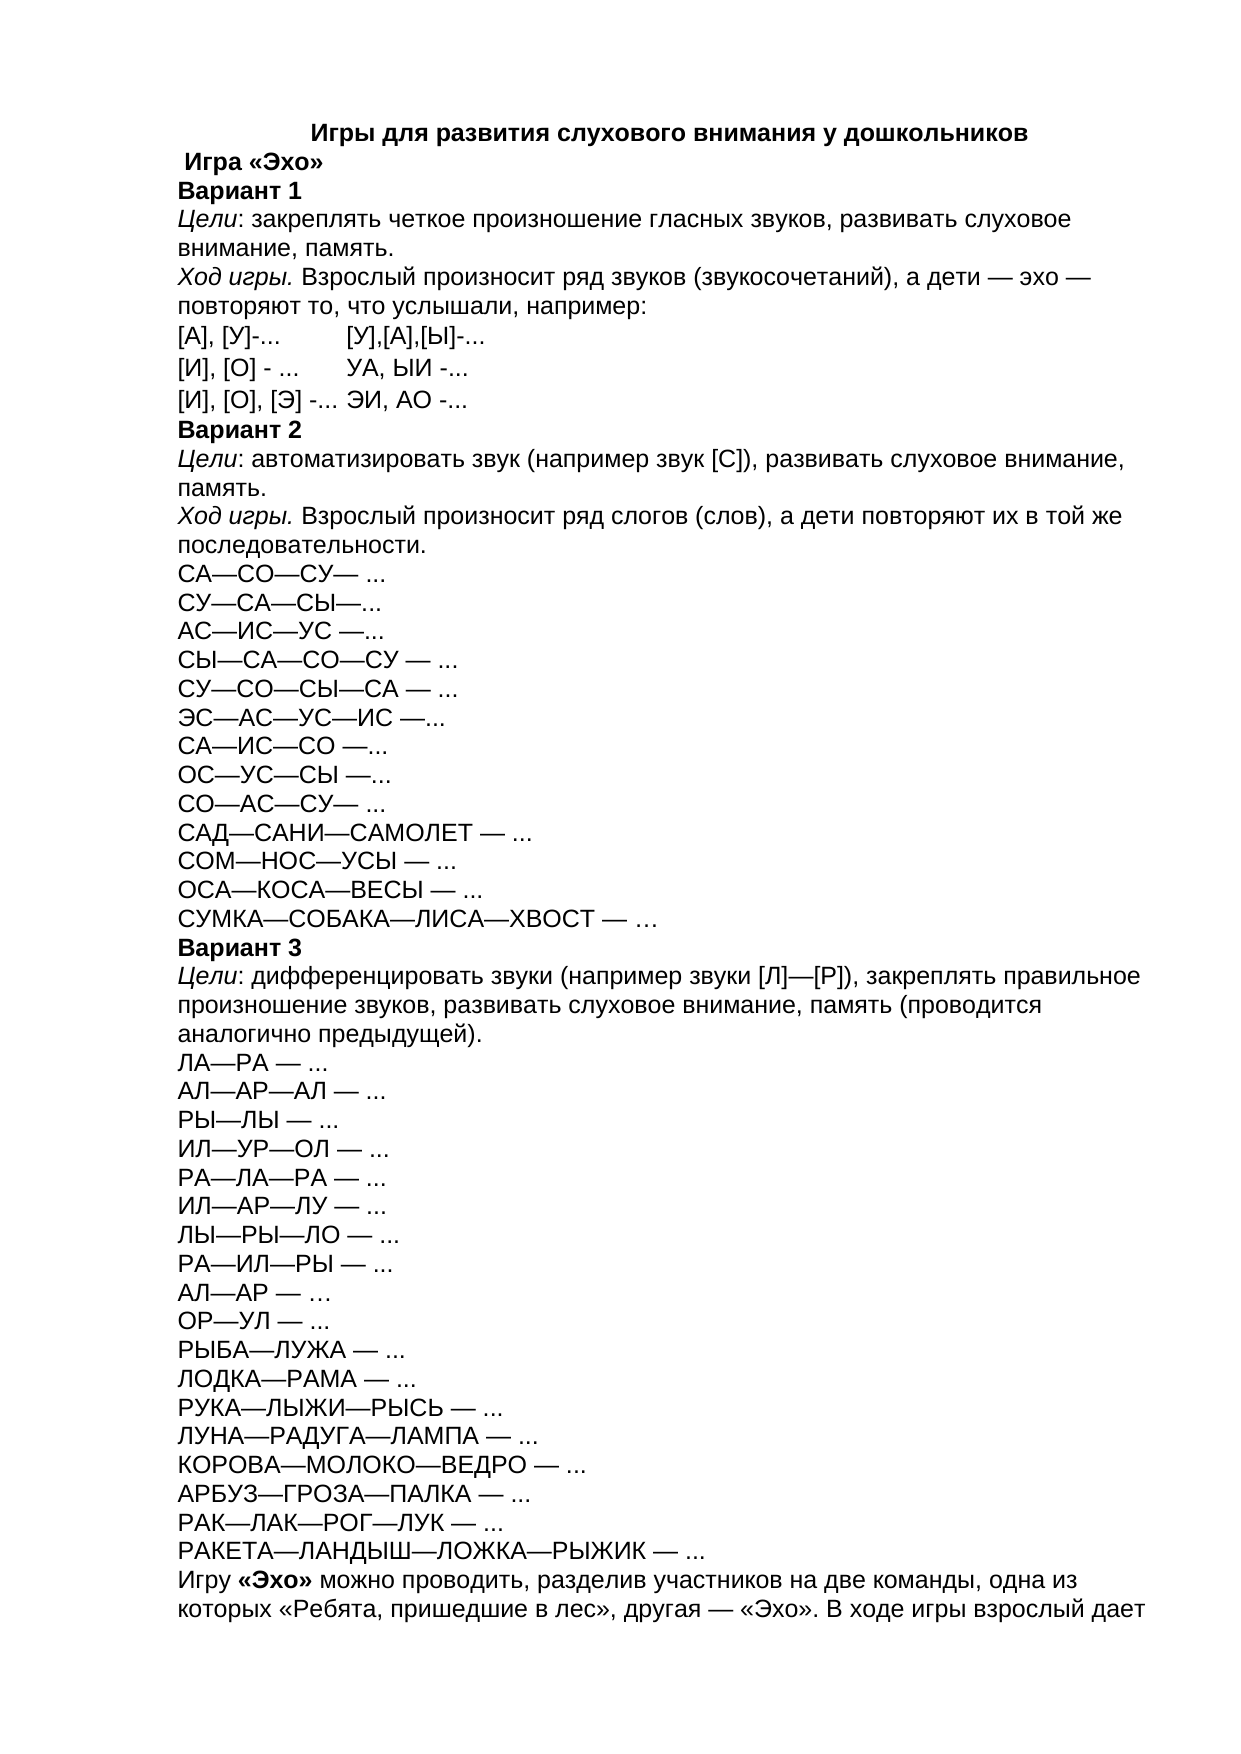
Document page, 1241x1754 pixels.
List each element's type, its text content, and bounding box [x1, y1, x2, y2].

text СУ—СА—СЫ—... [177, 587, 1152, 616]
text Цели: автоматизировать звук (например звук [С]), развивать слуховое внимание, память. [177, 444, 1152, 501]
table_cell УА, ЫИ -... [344, 351, 492, 383]
text РА—ЛА—РА — ... [177, 1162, 1152, 1191]
text СУМКА—СОБАКА—ЛИСА—ХВОСТ — … [177, 904, 1152, 932]
text Цели: дифференцировать звуки (например звуки [Л]—[Р]), закреплять правильное произношение звуков, развивать слуховое внимание, память (проводится аналогично предыдущей). [177, 961, 1152, 1047]
text СУ—СО—СЫ—СА — ... [177, 674, 1152, 702]
text Цели: закреплять четкое произношение гласных звуков, развивать слуховое внимание, память. [177, 204, 1152, 262]
text СОМ—НОС—УСЫ — ... [177, 846, 1152, 875]
text ЛУНА—РАДУГА—ЛАМПА — ... [177, 1421, 1152, 1450]
text КОРОВА—МОЛОКО—ВЕДРО — ... [177, 1450, 1152, 1479]
text ОСА—КОСА—ВЕСЫ — ... [177, 875, 1152, 904]
text СА—СО—СУ— ... [177, 559, 1152, 587]
table_cell [И], [О], [Э] -... [176, 383, 344, 415]
text ЛОДКА—РАМА — ... [177, 1364, 1152, 1392]
text ЭС—АС—УС—ИС —... [177, 702, 1152, 731]
text Ход игры. Взрослый произносит ряд слогов (слов), а дети повторяют их в той же последовательности. [177, 501, 1152, 559]
text РУКА—ЛЫЖИ—РЫСЬ — ... [177, 1392, 1152, 1421]
text АС—ИС—УС —... [177, 616, 1152, 645]
subtitle Вариант 3 [177, 932, 1152, 961]
text Ход игры. Взрослый произносит ряд звуков (звукосочетаний), а дети — эхо — повторяют то, что услышали, например: [177, 262, 1152, 319]
table_header [А], [У]-... [176, 319, 344, 351]
table_header [У],[А],[Ы]-... [344, 319, 492, 351]
text АЛ—АР—АЛ — ... [177, 1076, 1152, 1105]
text РЫ—ЛЫ — ... [177, 1105, 1152, 1134]
text РА—ИЛ—РЫ — ... [177, 1249, 1152, 1277]
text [177, 1565, 1152, 1622]
text СЫ—СА—СО—СУ — ... [177, 645, 1152, 674]
text РЫБА—ЛУЖА — ... [177, 1335, 1152, 1364]
text ЛЫ—РЫ—ЛО — ... [177, 1220, 1152, 1249]
table_cell [И], [О] - ... [176, 351, 344, 383]
text СА—ИС—СО —... [177, 731, 1152, 760]
text СО—АС—СУ— ... [177, 789, 1152, 817]
text САД—САНИ—САМОЛЕТ — ... [177, 817, 1152, 846]
text РАК—ЛАК—РОГ—ЛУК — ... [177, 1507, 1152, 1536]
subtitle Игры для развития слухового внимания у дошкольников [177, 118, 1152, 147]
text ИЛ—АР—ЛУ — ... [177, 1191, 1152, 1220]
subtitle Игра «Эхо» [177, 147, 1152, 176]
text РАКЕТА—ЛАНДЫШ—ЛОЖКА—РЫЖИК — ... [177, 1536, 1152, 1565]
text АЛ—АР — … [177, 1277, 1152, 1306]
table_cell ЭИ, АО -... [344, 383, 492, 415]
text ОС—УС—СЫ —... [177, 760, 1152, 789]
text ЛА—РА — ... [177, 1047, 1152, 1076]
text АРБУЗ—ГРОЗА—ПАЛКА — ... [177, 1479, 1152, 1507]
subtitle Вариант 1 [177, 176, 1152, 204]
subtitle Вариант 2 [177, 415, 1152, 444]
text ОР—УЛ — ... [177, 1306, 1152, 1335]
text ИЛ—УР—ОЛ — ... [177, 1134, 1152, 1162]
